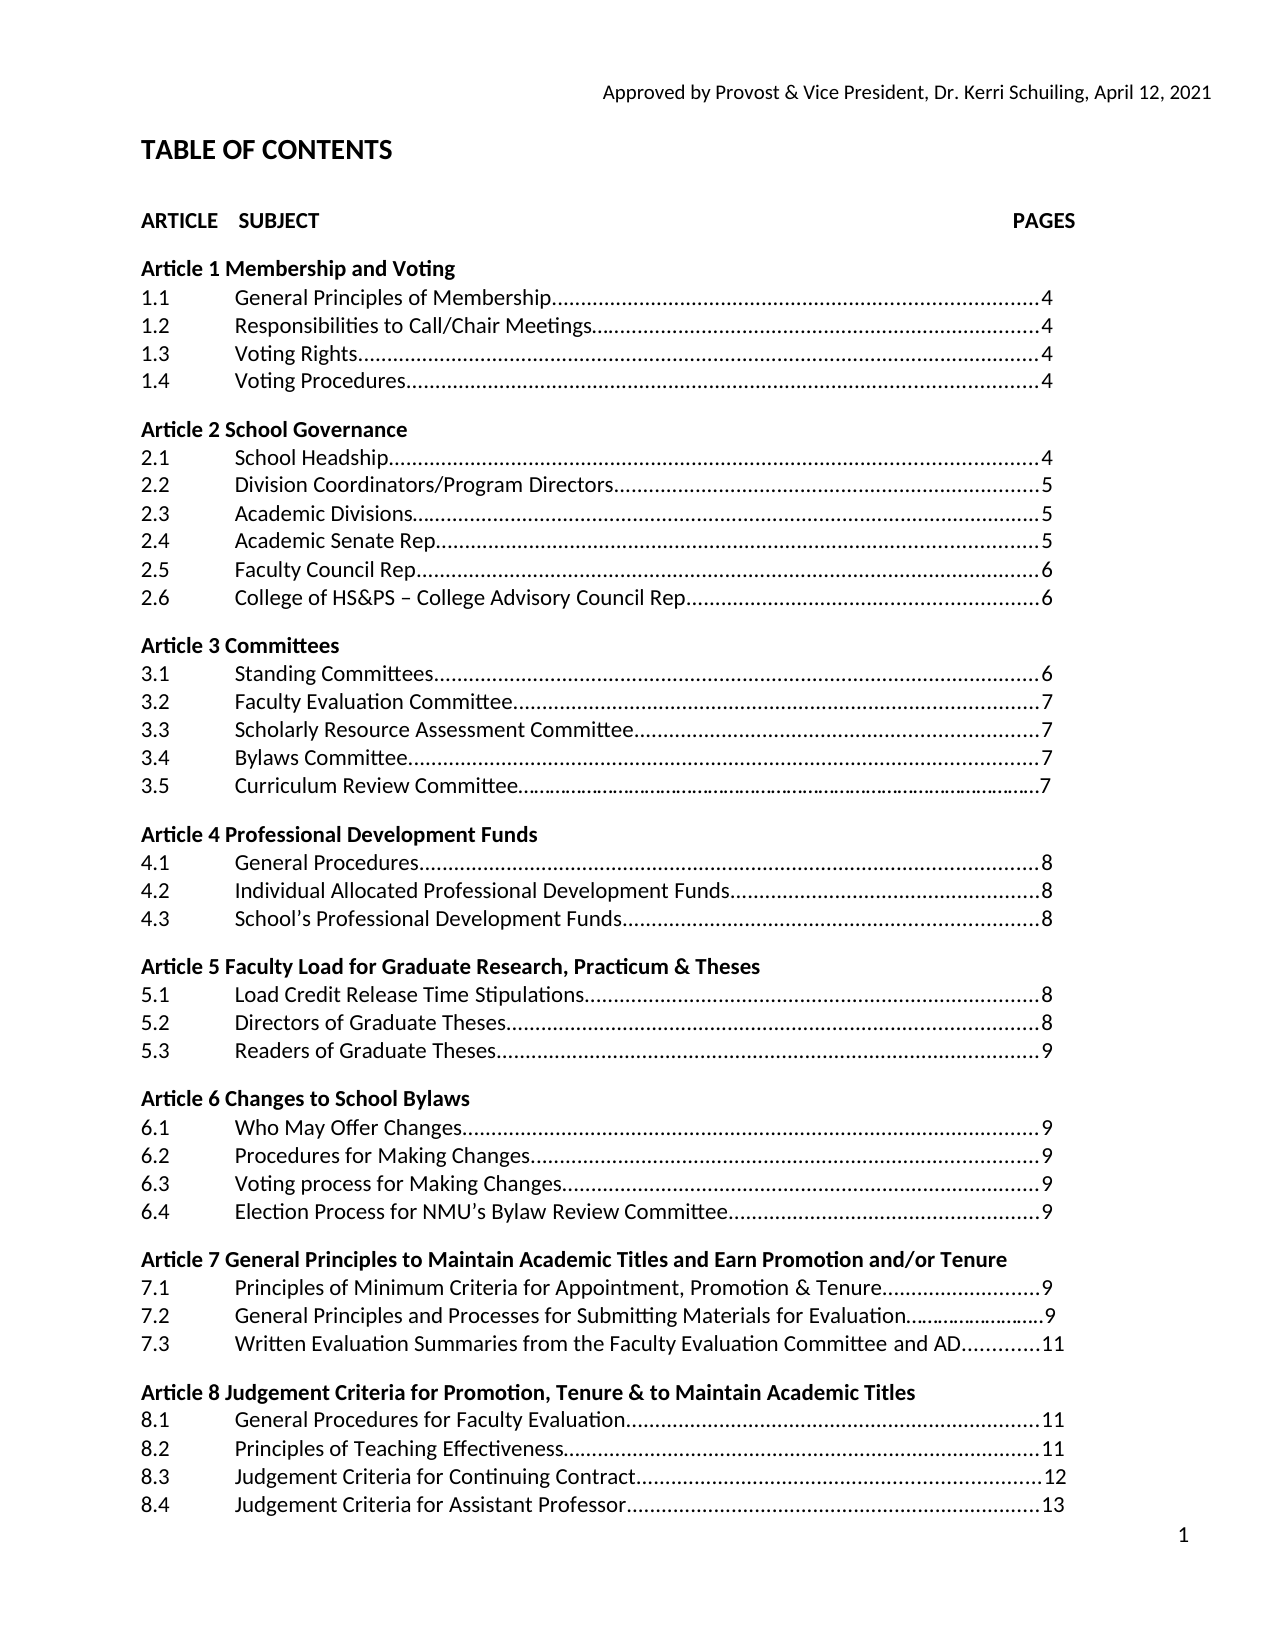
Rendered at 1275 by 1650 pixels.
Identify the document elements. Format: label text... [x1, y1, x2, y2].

text Article 1 Membership and Voting [141, 254, 1212, 283]
subtitle Article 4 Professional Development Funds [141, 820, 1212, 848]
list Procedures for Making Changes 9 [141, 1141, 1212, 1169]
list General Principles of Membership 4 [141, 283, 1212, 311]
list Load Credit Release Time Stipulations 8 [141, 980, 1212, 1008]
list Division Coordinators/Program Directors 5 [141, 471, 1212, 498]
list Written Evaluation Summaries from the Faculty Evaluation Committee and AD 11 [141, 1329, 1212, 1357]
list Academic Senate Rep 5 [141, 527, 1212, 555]
list Directors of Graduate Theses 8 [141, 1008, 1212, 1036]
list Voting Rights 4 [141, 339, 1212, 367]
subtitle TABLE OF CONTENTS [141, 131, 1212, 166]
list Standing Committees 6 [141, 659, 1212, 687]
list Bylaws Committee 7 [141, 743, 1212, 771]
list School’s Professional Development Funds 8 [141, 904, 1212, 932]
list Faculty Council Rep 6 [141, 555, 1212, 583]
subtitle Article 2 School Governance [141, 415, 1212, 443]
list General Procedures 8 [141, 848, 1212, 876]
list Principles of Teaching Effectiveness… 11 [141, 1434, 1212, 1462]
list Election Process for NMU’s Bylaw Review Committee 9 [141, 1197, 1212, 1225]
list Judgement Criteria for Assistant Professor 13 [141, 1490, 1212, 1518]
subtitle Article 6 Changes to School Bylaws [141, 1084, 1212, 1113]
list Curriculum Review Committee………………………………………………………………………………………7 [141, 771, 1212, 799]
subtitle Article 7 General Principles to Maintain Academic Titles and Earn Promotion and/or Tenure [141, 1245, 1212, 1273]
list General Procedures for Faculty Evaluation 11 [141, 1406, 1212, 1434]
subtitle Article 3 Committees [141, 631, 1212, 659]
list Voting Procedures 4 [141, 367, 1212, 394]
list Principles of Minimum Criteria for Appointment, Promotion & Tenure 9 [141, 1273, 1212, 1301]
list School Headship 4 [141, 443, 1212, 471]
list Individual Allocated Professional Development Funds 8 [141, 876, 1212, 904]
list Readers of Graduate Theses 9 [141, 1036, 1212, 1064]
list Faculty Evaluation Committee 7 [141, 687, 1212, 715]
subtitle Article 5 Faculty Load for Graduate Research, Practicum & Theses [141, 952, 1212, 980]
list Judgement Criteria for Continuing Contract 12 [141, 1462, 1212, 1490]
list Who May Offer Changes 9 [141, 1113, 1212, 1141]
list College of HS&PS – College Advisory Council Rep 6 [141, 583, 1212, 611]
list Academic Divisions… 5 [141, 499, 1212, 527]
subtitle ARTICLE SUBJECT PAGES [141, 206, 1212, 234]
list Responsibilities to Call/Chair Meetings… 4 [141, 311, 1212, 339]
list Scholarly Resource Assessment Committee 7 [141, 715, 1212, 743]
list General Principles and Processes for Submitting Materials for Evaluation……………………..9 [141, 1301, 1212, 1329]
list Voting process for Making Changes 9 [141, 1169, 1212, 1197]
subtitle Article 8 Judgement Criteria for Promotion, Tenure & to Maintain Academic Titles [141, 1378, 1212, 1406]
